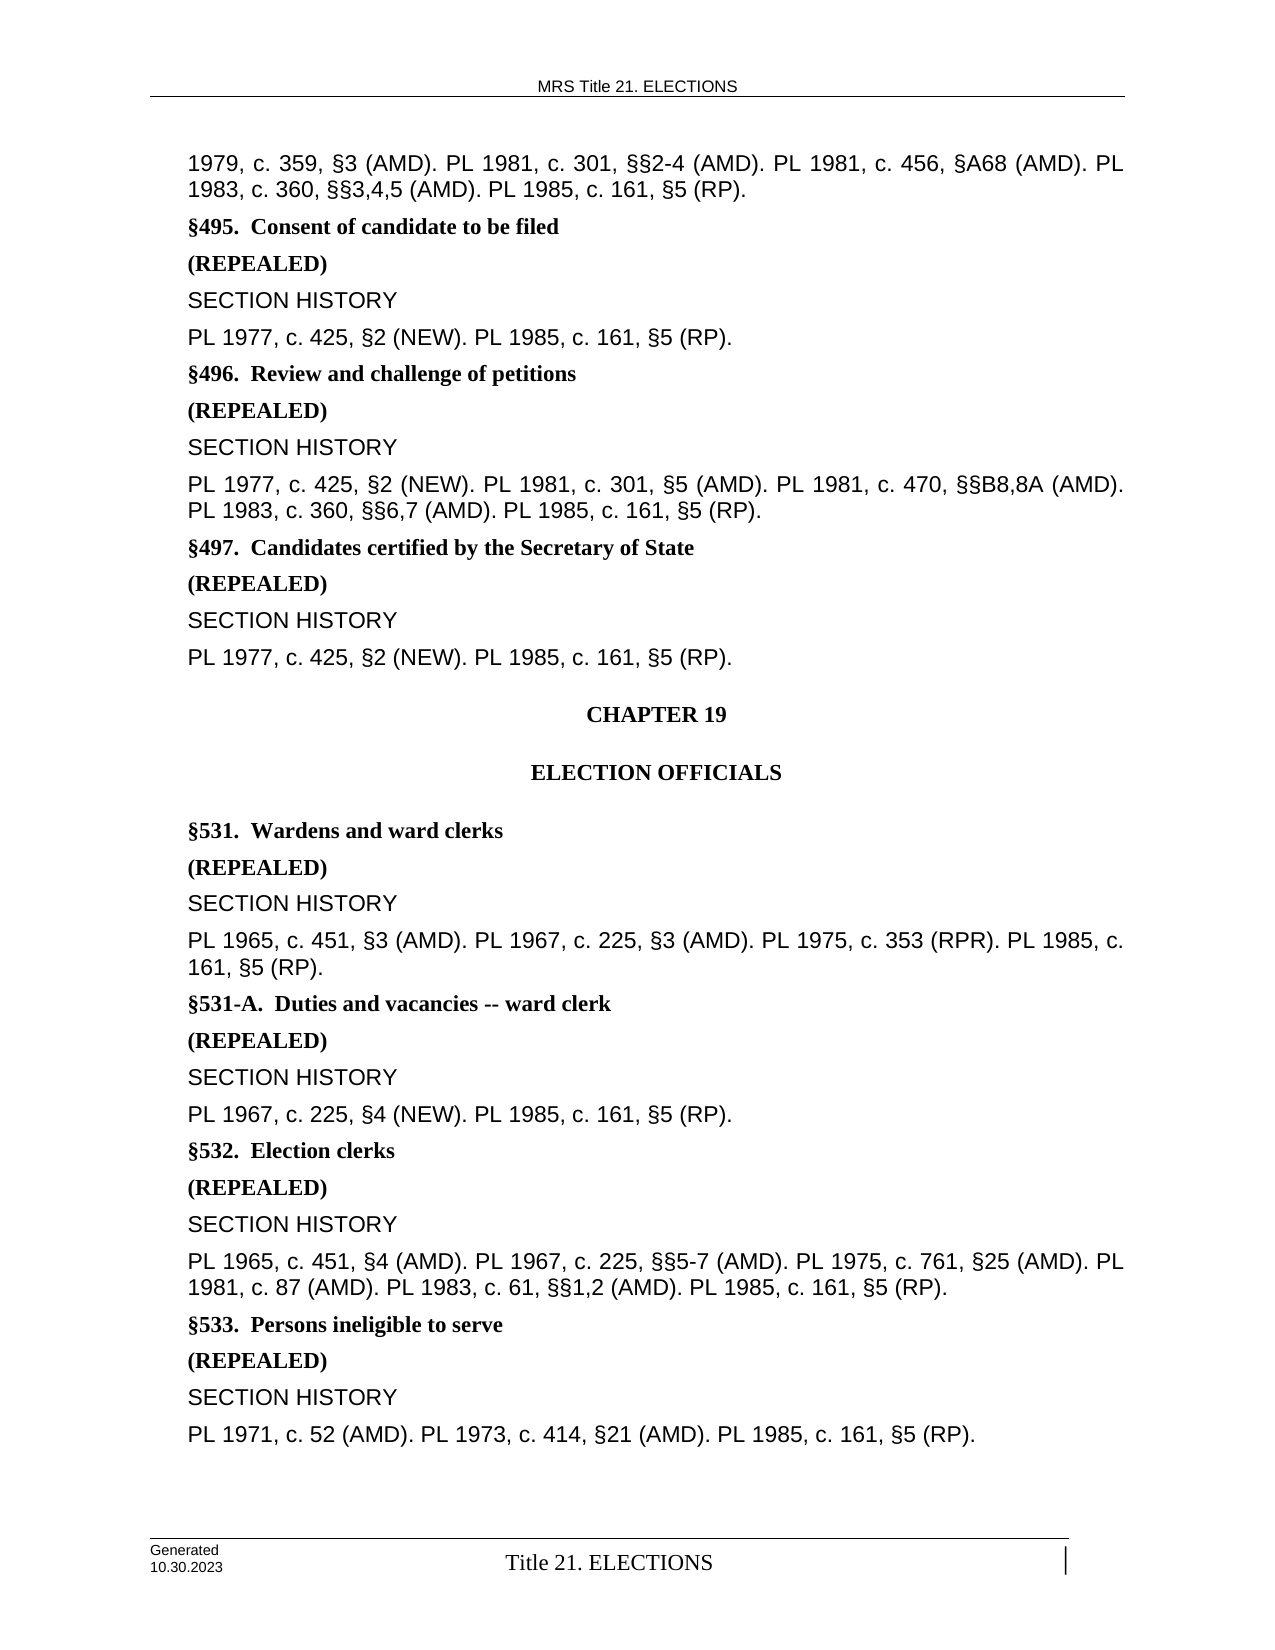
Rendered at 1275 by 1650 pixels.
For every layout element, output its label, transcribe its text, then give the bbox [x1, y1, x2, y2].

text SECTION HISTORY [187, 1211, 1125, 1237]
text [187, 150, 1125, 203]
text §496. Review and challenge of petitions [187, 360, 1125, 387]
text §495. Consent of candidate to be filed [187, 213, 1125, 239]
text §497. Candidates certified by the Secretary of State [187, 534, 1125, 560]
text (REPEALED) [187, 853, 1125, 880]
text (REPEALED) [187, 1027, 1125, 1053]
text PL 1971, c. 52 (AMD). PL 1973, c. 414, §21 (AMD). PL 1985, c. 161, §5 (RP). [187, 1421, 1125, 1447]
text §531-A. Duties and vacancies -- ward clerk [187, 990, 1125, 1017]
text ELECTION OFFICIALS [187, 759, 1125, 786]
text SECTION HISTORY [187, 607, 1125, 633]
text (REPEALED) [187, 397, 1125, 423]
text PL 1977, c. 425, §2 (NEW). PL 1985, c. 161, §5 (RP). [187, 323, 1125, 350]
text §531. Wardens and ward clerks [187, 817, 1125, 843]
text SECTION HISTORY [187, 1064, 1125, 1090]
text (REPEALED) [187, 570, 1125, 597]
text PL 1977, c. 425, §2 (NEW). PL 1981, c. 301, §5 (AMD). PL 1981, c. 470, §§B8,8A (AMD). PL 1983, c. 360, §§6,7 (AMD). PL 1985, c. 161, §5 (RP). [187, 471, 1125, 523]
text SECTION HISTORY [187, 434, 1125, 460]
text §533. Persons ineligible to serve [187, 1311, 1125, 1337]
text SECTION HISTORY [187, 1384, 1125, 1411]
text PL 1965, c. 451, §3 (AMD). PL 1967, c. 225, §3 (AMD). PL 1975, c. 353 (RPR). PL 1985, c. 161, §5 (RP). [187, 927, 1125, 980]
text SECTION HISTORY [187, 890, 1125, 917]
text SECTION HISTORY [187, 287, 1125, 313]
text (REPEALED) [187, 1174, 1125, 1200]
text (REPEALED) [187, 1347, 1125, 1374]
text (REPEALED) [187, 250, 1125, 276]
text PL 1977, c. 425, §2 (NEW). PL 1985, c. 161, §5 (RP). [187, 644, 1125, 670]
text PL 1965, c. 451, §4 (AMD). PL 1967, c. 225, §§5-7 (AMD). PL 1975, c. 761, §25 (AMD). PL 1981, c. 87 (AMD). PL 1983, c. 61, §§1,2 (AMD). PL 1985, c. 161, §5 (RP). [187, 1248, 1125, 1300]
text PL 1967, c. 225, §4 (NEW). PL 1985, c. 161, §5 (RP). [187, 1101, 1125, 1127]
text CHAPTER 19 [187, 702, 1125, 728]
text §532. Election clerks [187, 1137, 1125, 1164]
